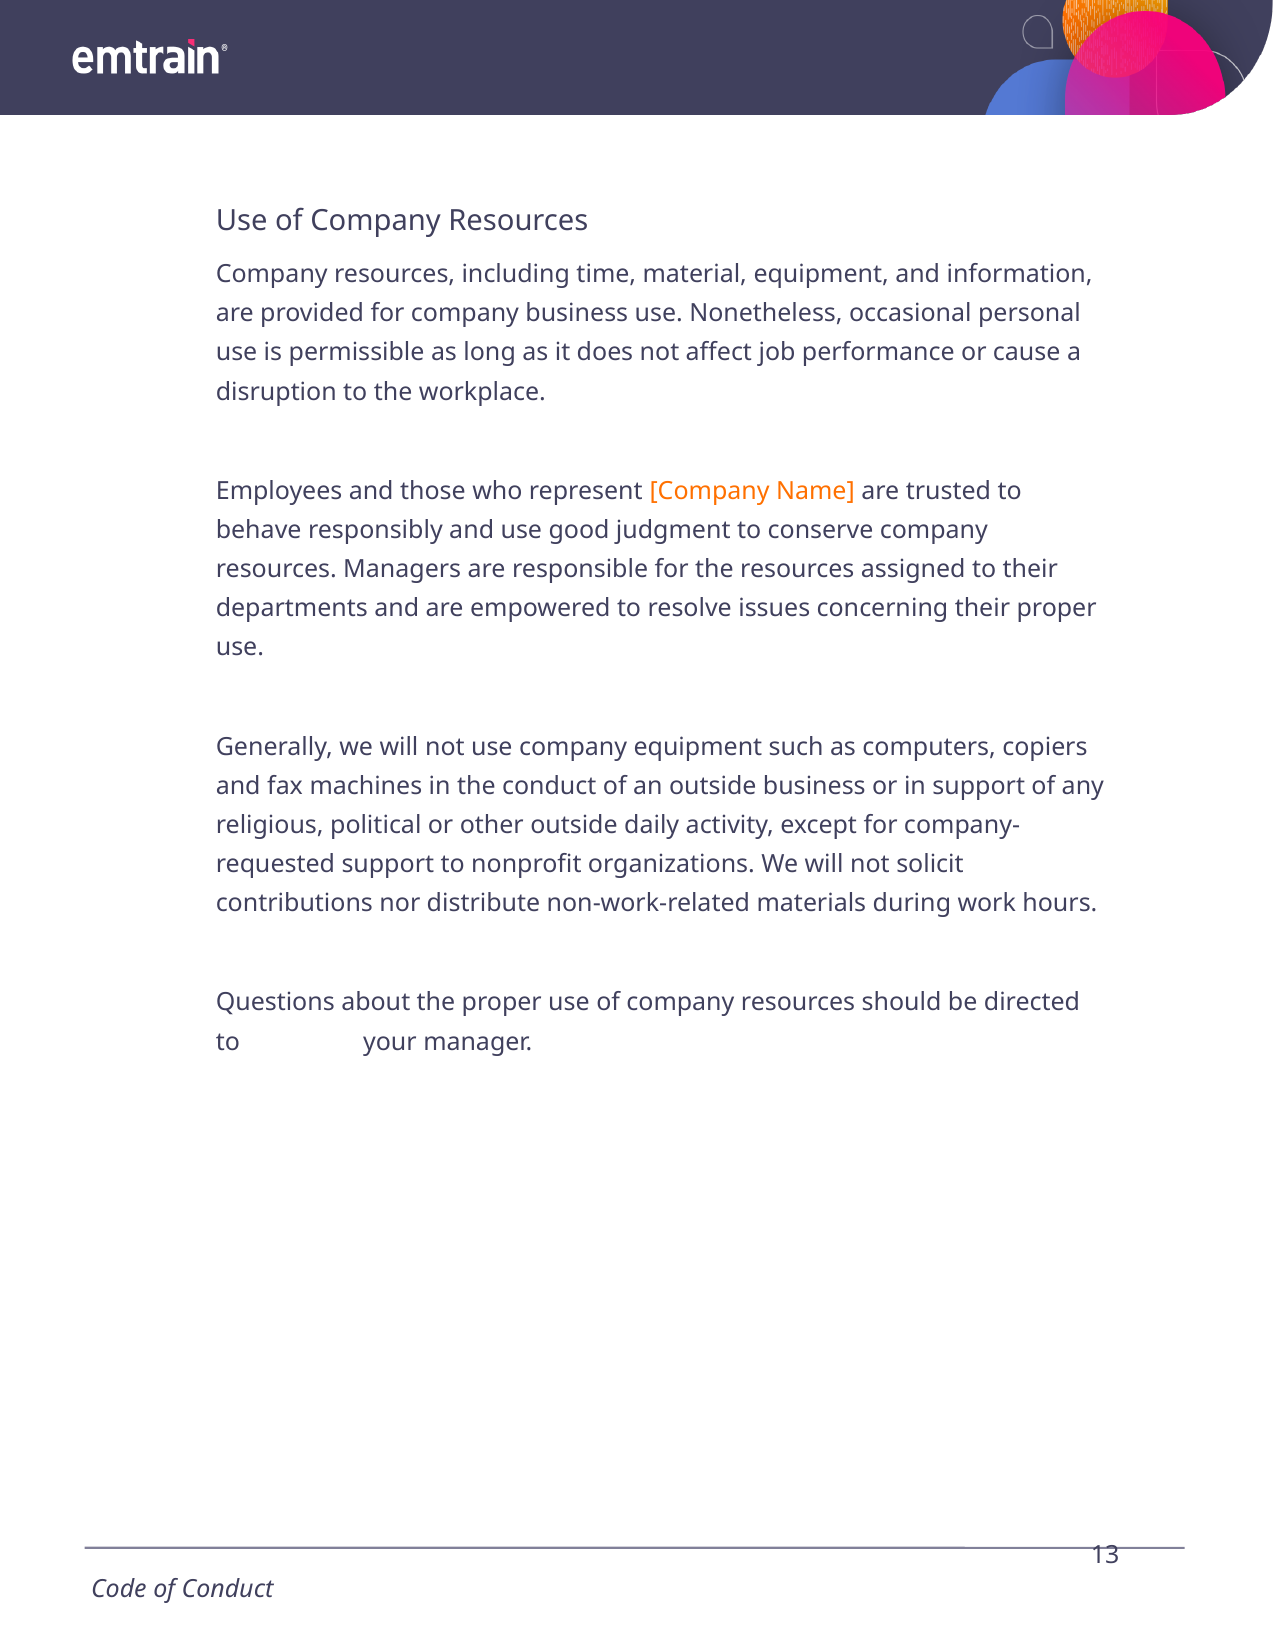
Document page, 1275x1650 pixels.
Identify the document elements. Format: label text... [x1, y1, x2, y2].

text Use of Company Resources [216, 199, 1106, 239]
text Employees and those who represent [Company Name] are trusted to behave responsibly and use good judgment to conserve company resources. Managers are responsible for the resources assigned to their departments and are empowered to resolve issues concerning their proper use. [216, 472, 1106, 663]
text Generally, we will not use company equipment such as computers, copiers and fax machines in the conduct of an outside business or in support of any religious, political or other outside daily activity, except for company-requested support to nonprofit organizations. We will not solicit contributions nor distribute non-work-related materials during work hours. [216, 728, 1106, 919]
picture [0, 0, 1273, 115]
text Questions about the proper use of company resources should be directed to your manager. [216, 984, 1106, 1057]
text Company resources, including time, material, equipment, and information, are provided for company business use. Nonetheless, occasional personal use is permissible as long as it does not affect job performance or cause a disruption to the workplace. [216, 256, 1106, 407]
